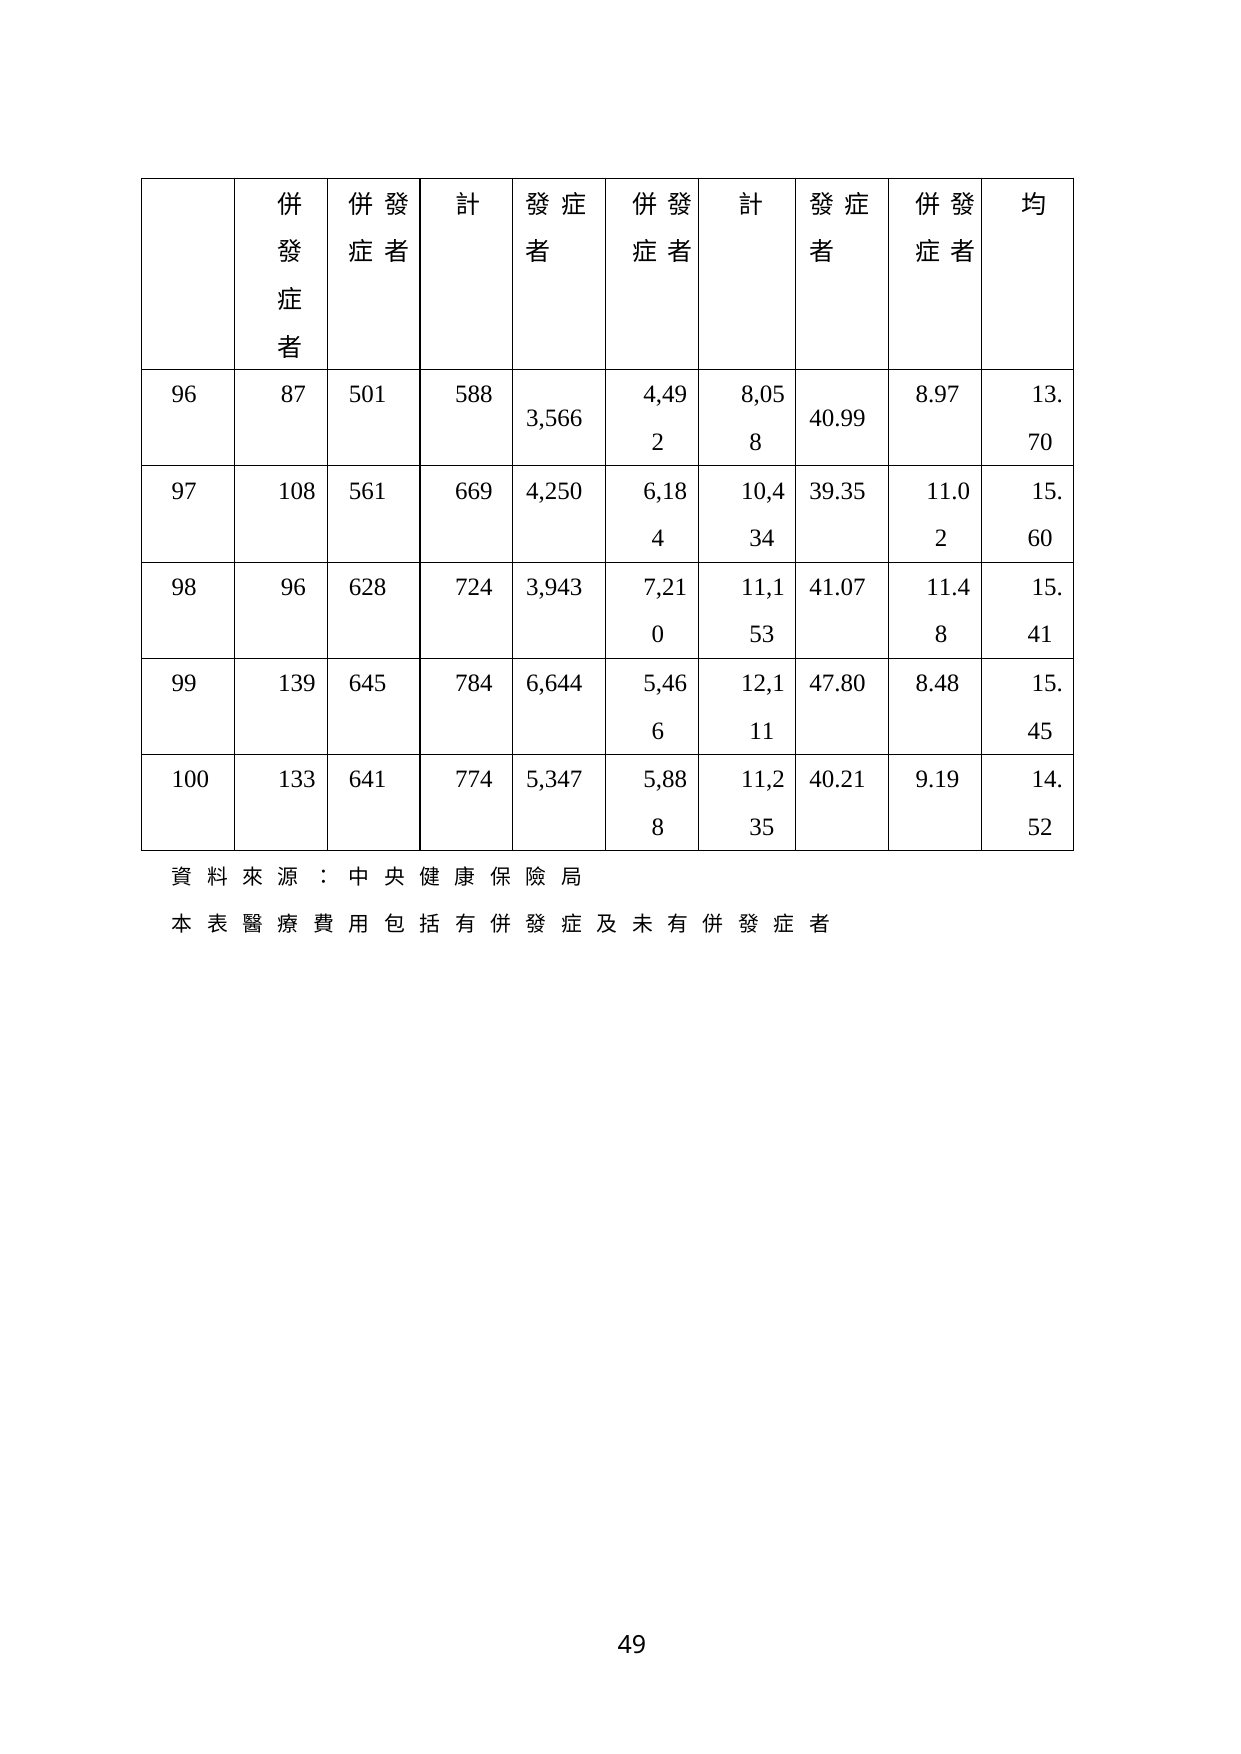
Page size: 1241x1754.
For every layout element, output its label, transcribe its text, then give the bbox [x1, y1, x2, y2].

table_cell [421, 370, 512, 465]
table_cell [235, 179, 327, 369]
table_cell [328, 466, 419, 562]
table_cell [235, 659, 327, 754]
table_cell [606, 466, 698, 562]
text 本表醫療費用包括有併發症及未有併發症者 [142, 899, 1190, 947]
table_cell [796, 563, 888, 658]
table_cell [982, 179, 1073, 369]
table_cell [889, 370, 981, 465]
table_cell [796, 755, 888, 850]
text 資料來源：中央健康保險局 [142, 851, 1190, 899]
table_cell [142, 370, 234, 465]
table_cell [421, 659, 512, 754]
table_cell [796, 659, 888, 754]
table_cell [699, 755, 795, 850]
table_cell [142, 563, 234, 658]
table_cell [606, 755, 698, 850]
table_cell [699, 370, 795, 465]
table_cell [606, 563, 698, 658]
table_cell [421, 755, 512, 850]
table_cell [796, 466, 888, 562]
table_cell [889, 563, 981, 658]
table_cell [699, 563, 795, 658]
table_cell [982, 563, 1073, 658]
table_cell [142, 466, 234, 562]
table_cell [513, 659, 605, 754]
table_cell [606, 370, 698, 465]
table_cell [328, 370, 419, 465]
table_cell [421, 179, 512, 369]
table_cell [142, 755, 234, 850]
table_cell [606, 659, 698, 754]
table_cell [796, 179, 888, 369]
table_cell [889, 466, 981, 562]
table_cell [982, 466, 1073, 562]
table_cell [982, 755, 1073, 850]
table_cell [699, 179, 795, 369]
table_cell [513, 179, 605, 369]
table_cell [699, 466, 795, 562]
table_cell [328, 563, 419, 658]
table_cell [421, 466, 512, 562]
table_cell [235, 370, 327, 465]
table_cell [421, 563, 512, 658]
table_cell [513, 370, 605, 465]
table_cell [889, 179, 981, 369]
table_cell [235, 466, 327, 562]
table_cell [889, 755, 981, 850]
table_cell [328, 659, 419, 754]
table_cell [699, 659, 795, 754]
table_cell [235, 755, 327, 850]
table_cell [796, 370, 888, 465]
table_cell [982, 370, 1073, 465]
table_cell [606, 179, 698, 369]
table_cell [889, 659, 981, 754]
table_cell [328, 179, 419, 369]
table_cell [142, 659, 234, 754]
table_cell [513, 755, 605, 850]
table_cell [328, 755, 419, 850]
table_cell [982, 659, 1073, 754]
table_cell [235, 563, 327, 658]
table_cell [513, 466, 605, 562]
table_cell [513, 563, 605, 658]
